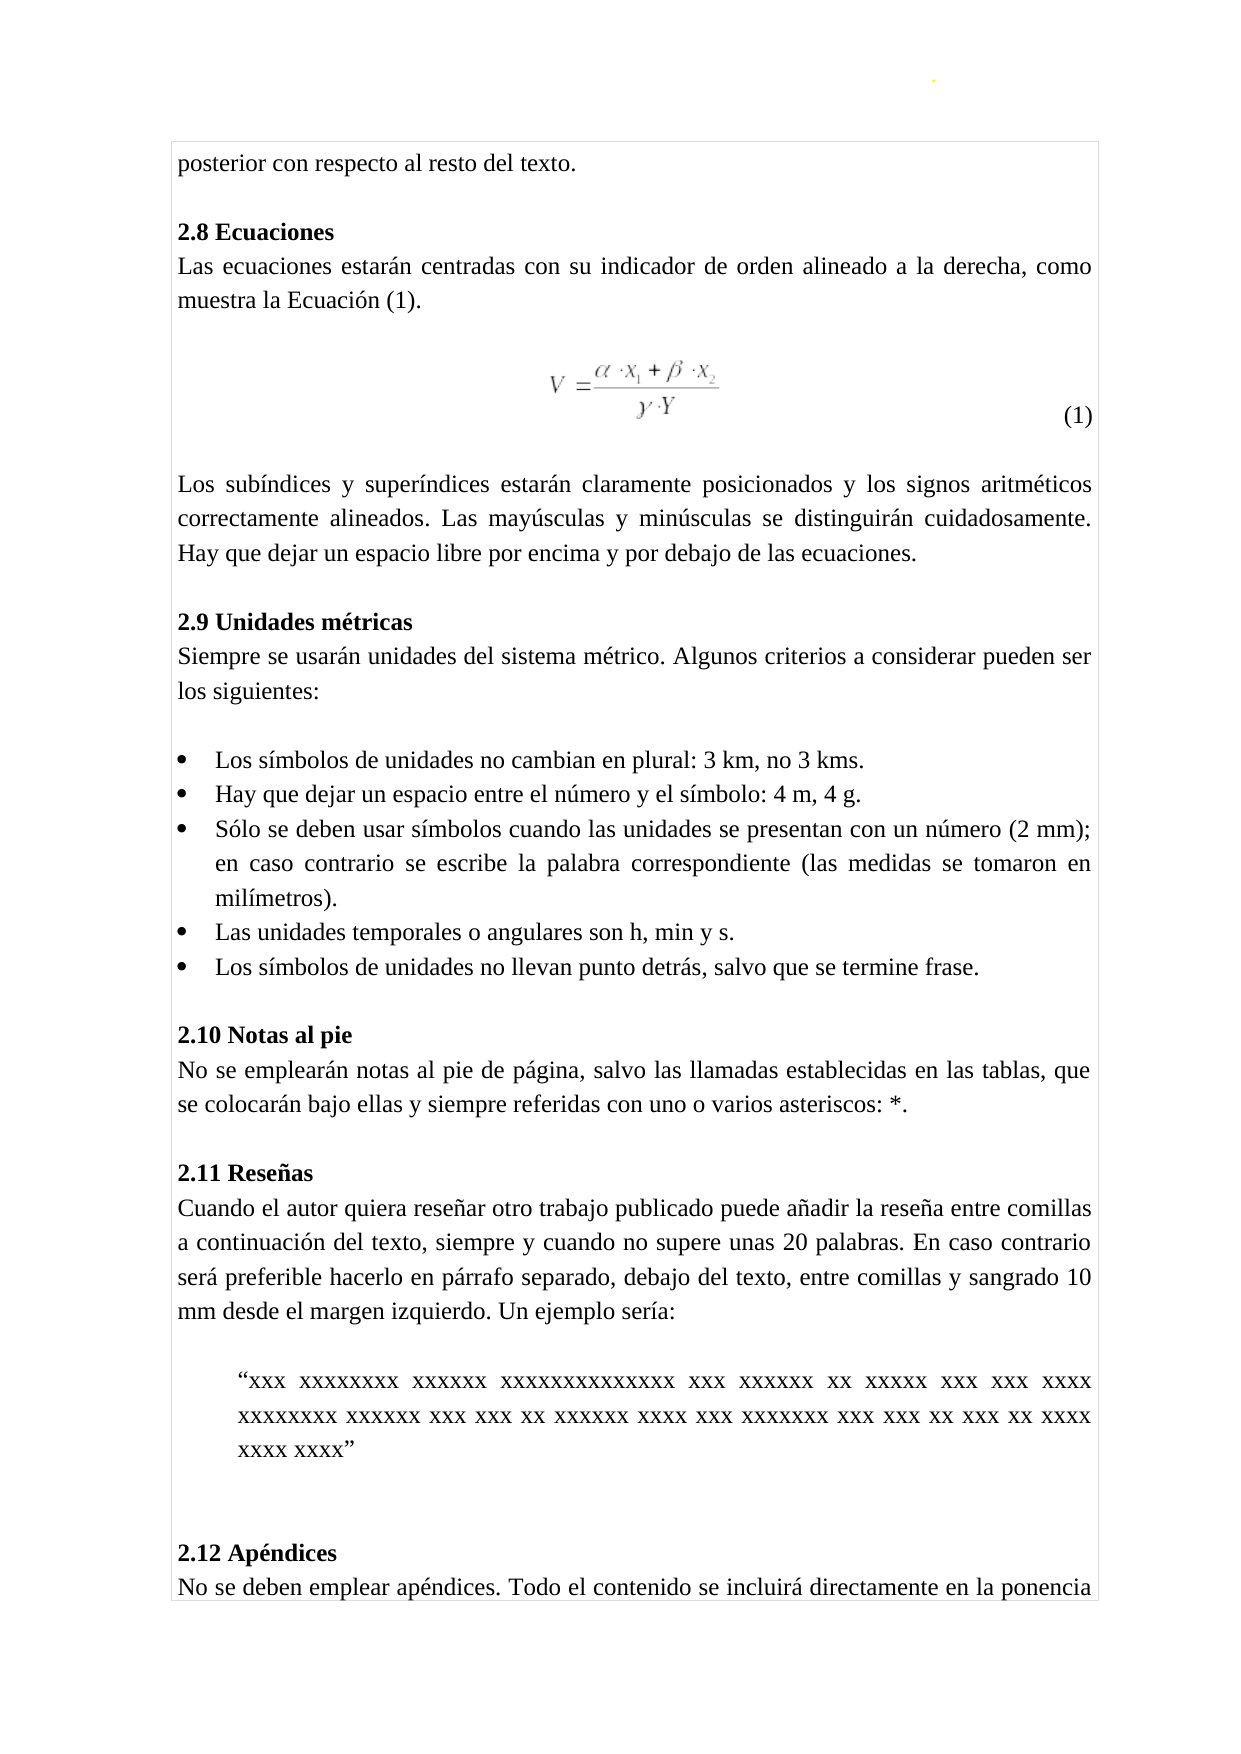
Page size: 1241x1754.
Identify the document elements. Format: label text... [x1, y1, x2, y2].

text 2.9 Unidades métricas [177, 607, 1092, 636]
list Los símbolos de unidades no cambian en plural: , no 3 kms. [177, 745, 1092, 773]
list Los símbolos de unidades no llevan punto detrás, salvo que se termine frase. [177, 952, 1092, 980]
text 2.11 Reseñas [177, 1158, 1092, 1187]
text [177, 1572, 1092, 1601]
list Hay que dejar un espacio entre el número y el símbolo: , . [177, 779, 1092, 808]
text Cuando el autor quiera reseñar otro trabajo publicado puede añadir la reseña entre comillas a continuación del texto, siempre y cuando no supere unas 20 palabras. En caso contrario será preferible hacerlo en párrafo separado, debajo del texto, entre comillas y sangrado desde el margen izquierdo. Un ejemplo sería: [177, 1193, 1092, 1325]
text 2.10 Notas al pie [177, 1021, 1092, 1049]
text Los subíndices y superíndices estarán claramente posicionados y los signos aritméticos correctamente alineados. Las mayúsculas y minúsculas se distinguirán cuidadosamente. Hay que dejar un espacio libre por encima y por debajo de las ecuaciones. [177, 469, 1092, 567]
text (1) [177, 354, 1092, 429]
text 2.8 Ecuaciones [177, 217, 1092, 245]
text “xxx xxxxxxxx xxxxxx xxxxxxxxxxxxxx xxx xxxxxx xx xxxxx xxx xxx xxxx xxxxxxxx xxxxxx xxx xxx xx xxxxxx xxxx xxx xxxxxxx xxx xxx xx xxx xx xxxx xxxx xxxx” [237, 1365, 1092, 1463]
text Las ecuaciones estarán centradas con su indicador de orden alineado a la derecha, como muestra la Ecuación (1). [177, 251, 1092, 314]
text 2.12 Apéndices [177, 1538, 1092, 1567]
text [177, 148, 1092, 176]
list Sólo se deben usar símbolos cuando las unidades se presentan con un número (); en caso contrario se escribe la palabra correspondiente (las medidas se tomaron en milímetros). [177, 814, 1092, 911]
text No se emplearán notas al pie de página, salvo las llamadas establecidas en las tablas, que se colocarán bajo ellas y siempre referidas con uno o varios asteriscos: *. [177, 1055, 1092, 1118]
list Las unidades temporales o angulares son h, min y s. [177, 917, 1092, 946]
text Siempre se usarán unidades del sistema métrico. Algunos criterios a considerar pueden ser los siguientes: [177, 641, 1092, 704]
